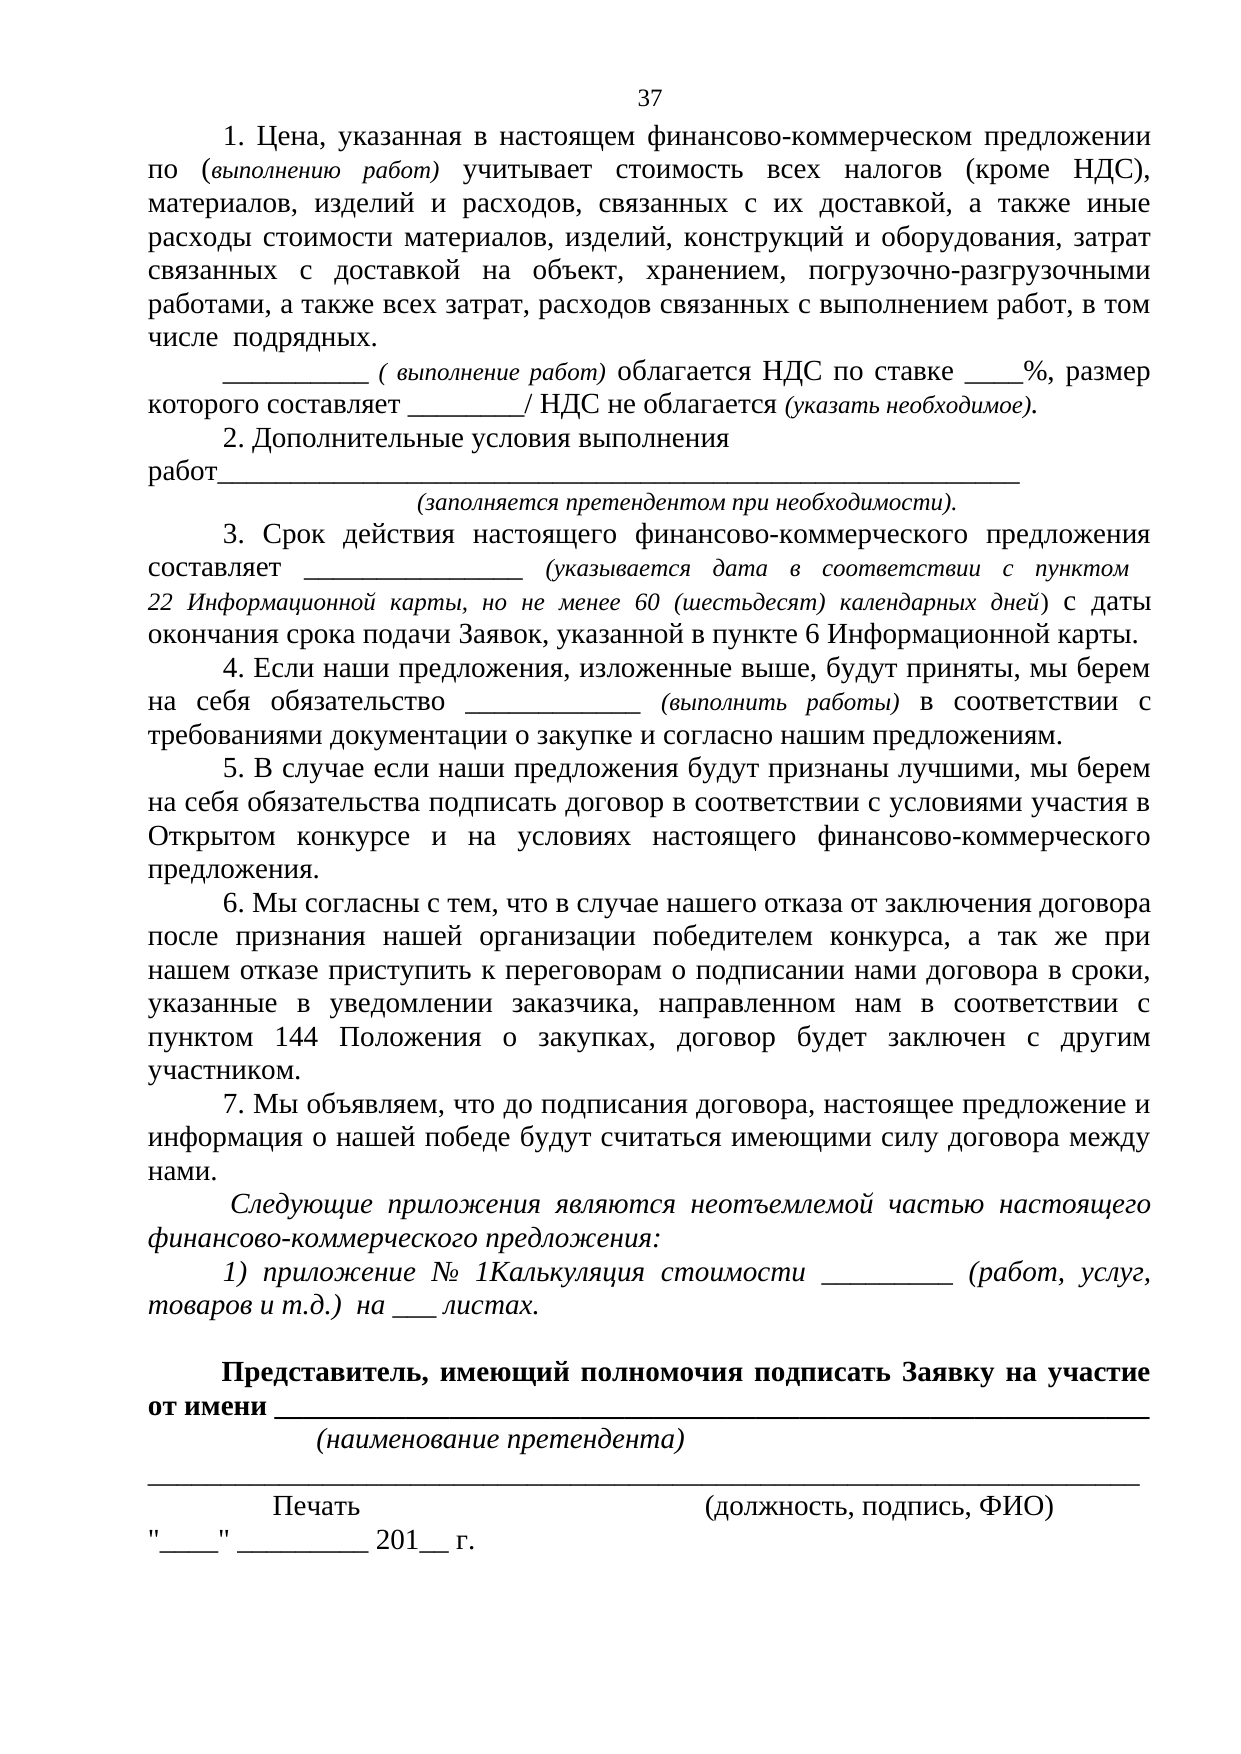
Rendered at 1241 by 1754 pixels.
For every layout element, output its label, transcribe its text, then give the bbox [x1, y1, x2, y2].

text 2. Дополнительные условия выполнения работ_______________________________________________________ [148, 420, 1152, 487]
text 6. Мы согласны с тем, что в случае нашего отказа от заключения договора после признания нашей организации победителем конкурса, а так же при нашем отказе приступить к переговорам о подписании нами договора в сроки, указанные в уведомлении заказчика, направленном нам в соответствии с пунктом 144 Положения о закупках, договор будет заключен с другим участником. [148, 885, 1152, 1086]
text __________ ( выполнение работ) облагается НДС по ставке ____%, размер которого составляет ________/ НДС не облагается (указать необходимое). [148, 353, 1152, 420]
text 7. Мы объявляем, что до подписания договора, настоящее предложение и информация о нашей победе будут считаться имеющими силу договора между нами. [148, 1086, 1152, 1187]
text 3. Срок действия настоящего финансово-коммерческого предложения составляет _______________ (указывается дата в соответствии с пунктом 22 Информационной карты, но не менее 60 (шестьдесят) календарных дней) с даты окончания срока подачи Заявок, указанной в пункте 6 Информационной карты. [148, 516, 1152, 650]
text Печать (должность, подпись, ФИО) [148, 1488, 1152, 1522]
text 4. Если наши предложения, изложенные выше, будут приняты, мы берем на себя обязательство ____________ (выполнить работы) в соответствии с требованиями документации о закупке и согласно нашим предложениям. [148, 650, 1152, 751]
text (заполняется претендентом при необходимости). [148, 487, 1152, 516]
text ____________________________________________________________________ [148, 1455, 1152, 1488]
text Представитель, имеющий полномочия подписать Заявку на участие от имени ____________________________________________________________ [148, 1354, 1152, 1421]
text (наименование претендента) [148, 1421, 1152, 1455]
text 5. В случае если наши предложения будут признаны лучшими, мы берем на себя обязательства подписать договор в соответствии с условиями участия в Открытом конкурсе и на условиях настоящего финансово-коммерческого предложения. [148, 751, 1152, 885]
text 1. Цена, указанная в настоящем финансово-коммерческом предложении по (выполнению работ) учитывает стоимость всех налогов (кроме НДС), материалов, изделий и расходов, связанных с их доставкой, а также иные расходы стоимости материалов, изделий, конструкций и оборудования, затрат связанных с доставкой на объект, хранением, погрузочно-разгрузочными работами, а также всех затрат, расходов связанных с выполнением работ, в том числе подрядных. [148, 118, 1152, 353]
text 1) приложение № 1Калькуляция стоимости _________ (работ, услуг, товаров и т.д.) на ___ листах. [148, 1254, 1152, 1321]
text Следующие приложения являются неотъемлемой частью настоящего финансово-коммерческого предложения: [148, 1187, 1152, 1254]
text "____" _________ 201__ г. [148, 1522, 1152, 1556]
